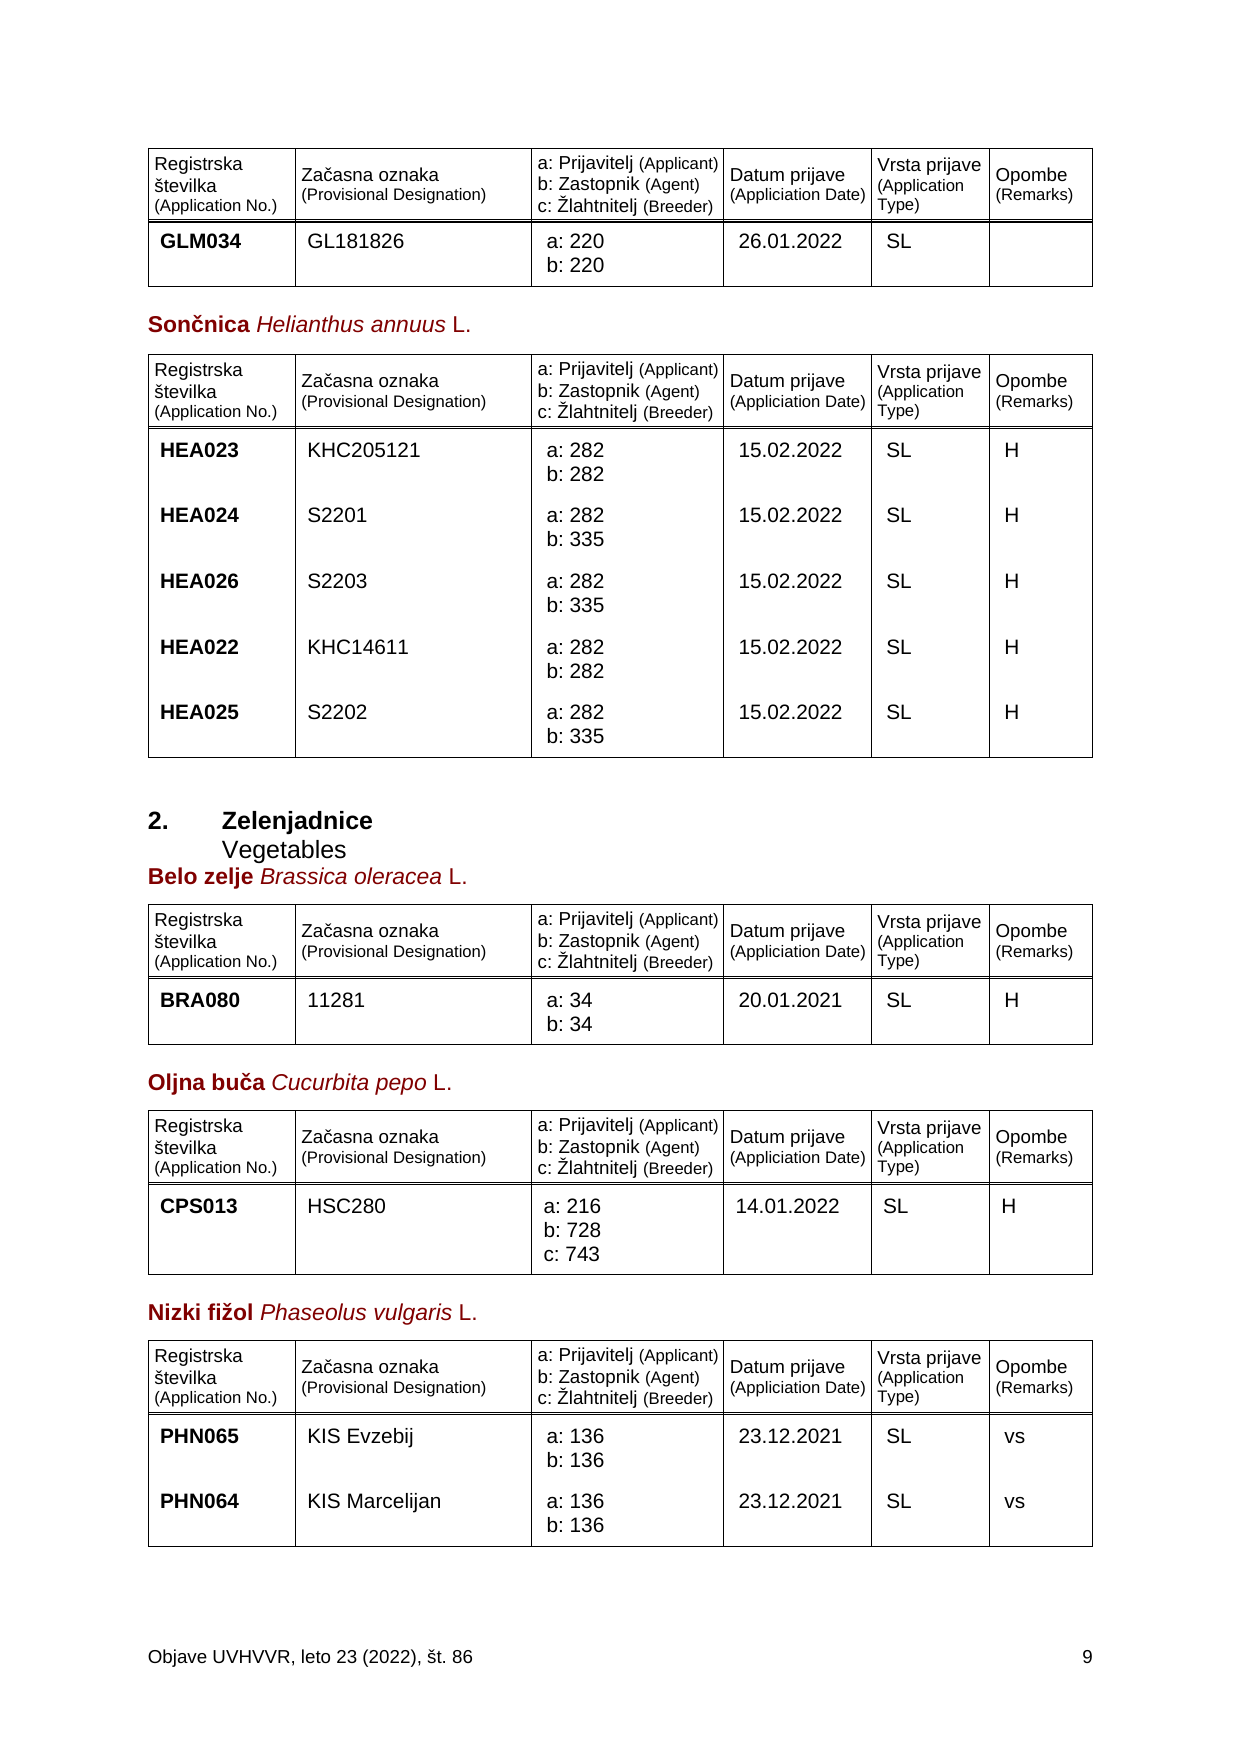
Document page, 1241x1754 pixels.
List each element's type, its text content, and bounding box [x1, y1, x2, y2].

table_cell SL [872, 1185, 989, 1274]
table_cell SL [872, 560, 989, 626]
table_cell CPS013 [149, 1185, 295, 1274]
table_cell S2202 [296, 691, 531, 757]
table_cell a: 220 b: 220 [532, 223, 723, 286]
table_cell KHC205121 [296, 429, 531, 494]
table_cell 14.01.2022 [724, 1185, 871, 1274]
table_header Vrsta prijave (Application Type) [872, 1341, 989, 1412]
table_header Začasna oznaka (Provisional Designation) [296, 1111, 531, 1182]
table_header Datum prijave (Appliciation Date) [724, 905, 871, 976]
table_cell vs [990, 1480, 1092, 1546]
table_cell SL [872, 429, 989, 494]
table_cell H [990, 979, 1092, 1044]
table_header Datum prijave (Appliciation Date) [724, 149, 871, 219]
table_header Datum prijave (Appliciation Date) [724, 1111, 871, 1182]
table_header a: Prijavitelj (Applicant) b: Zastopnik (Agent) c: Žlahtnitelj (Breeder) [532, 905, 723, 976]
subtitle Zelenjadnice [148, 806, 1092, 834]
table_cell vs [990, 1415, 1092, 1480]
table_header Registrska številka (Application No.) [149, 905, 295, 976]
table_cell S2203 [296, 560, 531, 626]
table_header Začasna oznaka (Provisional Designation) [296, 355, 531, 426]
table_cell GL181826 [296, 223, 531, 286]
table_header Začasna oznaka (Provisional Designation) [296, 149, 531, 219]
table_cell KHC14611 [296, 626, 531, 691]
table_cell HEA022 [149, 626, 295, 691]
table_cell SL [872, 1415, 989, 1480]
table_header Registrska številka (Application No.) [149, 355, 295, 426]
table_cell a: 34 b: 34 [532, 979, 723, 1044]
table_cell HEA024 [149, 494, 295, 560]
table_cell 15.02.2022 [724, 429, 871, 494]
table_cell 15.02.2022 [724, 560, 871, 626]
table_cell SL [872, 1480, 989, 1546]
table_header Opombe (Remarks) [990, 1341, 1092, 1412]
table_header Začasna oznaka (Provisional Designation) [296, 905, 531, 976]
table_cell H [990, 691, 1092, 757]
table_cell 15.02.2022 [724, 691, 871, 757]
table_cell HEA025 [149, 691, 295, 757]
table_cell a: 282 b: 335 [532, 691, 723, 757]
table_cell PHN065 [149, 1415, 295, 1480]
table_header Opombe (Remarks) [990, 149, 1092, 219]
table_cell a: 216 b: 728 c: 743 [532, 1185, 723, 1274]
table_cell SL [872, 223, 989, 286]
table_header Začasna oznaka (Provisional Designation) [296, 1341, 531, 1412]
table_cell H [990, 1185, 1092, 1274]
table_header Registrska številka (Application No.) [149, 149, 295, 219]
table_header Datum prijave (Appliciation Date) [724, 1341, 871, 1412]
table_header Registrska številka (Application No.) [149, 1341, 295, 1412]
table_cell HEA023 [149, 429, 295, 494]
table_cell KIS Evzebij [296, 1415, 531, 1480]
table_header Opombe (Remarks) [990, 905, 1092, 976]
table_cell a: 282 b: 282 [532, 429, 723, 494]
table_cell S2201 [296, 494, 531, 560]
table_cell H [990, 626, 1092, 691]
text Sončnica Helianthus annuus L. [148, 311, 1092, 337]
table_cell a: 282 b: 282 [532, 626, 723, 691]
table_header Vrsta prijave (Application Type) [872, 1111, 989, 1182]
table_header a: Prijavitelj (Applicant) b: Zastopnik (Agent) c: Žlahtnitelj (Breeder) [532, 149, 723, 219]
table_cell 15.02.2022 [724, 626, 871, 691]
table_cell a: 282 b: 335 [532, 560, 723, 626]
table_cell KIS Marcelijan [296, 1480, 531, 1546]
table_header a: Prijavitelj (Applicant) b: Zastopnik (Agent) c: Žlahtnitelj (Breeder) [532, 1111, 723, 1182]
table_header Registrska številka (Application No.) [149, 1111, 295, 1182]
table_cell 20.01.2021 [724, 979, 871, 1044]
table_cell H [990, 429, 1092, 494]
table_cell 15.02.2022 [724, 494, 871, 560]
table_cell HSC280 [296, 1185, 531, 1274]
table_cell 23.12.2021 [724, 1480, 871, 1546]
table_cell H [990, 560, 1092, 626]
table_cell [990, 223, 1092, 286]
table_cell a: 282 b: 335 [532, 494, 723, 560]
table_cell a: 136 b: 136 [532, 1480, 723, 1546]
table_cell a: 136 b: 136 [532, 1415, 723, 1480]
table_header Datum prijave (Appliciation Date) [724, 355, 871, 426]
text Vegetables [222, 834, 1092, 863]
table_header Opombe (Remarks) [990, 355, 1092, 426]
table_cell GLM034 [149, 223, 295, 286]
table_cell 23.12.2021 [724, 1415, 871, 1480]
table_cell SL [872, 494, 989, 560]
text Belo zelje Brassica oleracea L. [148, 863, 1092, 890]
table_cell 11281 [296, 979, 531, 1044]
table_cell SL [872, 626, 989, 691]
table_cell 26.01.2022 [724, 223, 871, 286]
table_header a: Prijavitelj (Applicant) b: Zastopnik (Agent) c: Žlahtnitelj (Breeder) [532, 1341, 723, 1412]
table_header Opombe (Remarks) [990, 1111, 1092, 1182]
table_cell SL [872, 979, 989, 1044]
table_cell BRA080 [149, 979, 295, 1044]
table_cell SL [872, 691, 989, 757]
table_header Vrsta prijave (Application Type) [872, 905, 989, 976]
table_cell PHN064 [149, 1480, 295, 1546]
table_header Vrsta prijave (Application Type) [872, 149, 989, 219]
table_cell H [990, 494, 1092, 560]
table_header Vrsta prijave (Application Type) [872, 355, 989, 426]
text Oljna buča Cucurbita pepo L. [148, 1069, 1092, 1096]
text Nizki fižol Phaseolus vulgaris L. [148, 1299, 1092, 1326]
table_cell HEA026 [149, 560, 295, 626]
table_header a: Prijavitelj (Applicant) b: Zastopnik (Agent) c: Žlahtnitelj (Breeder) [532, 355, 723, 426]
